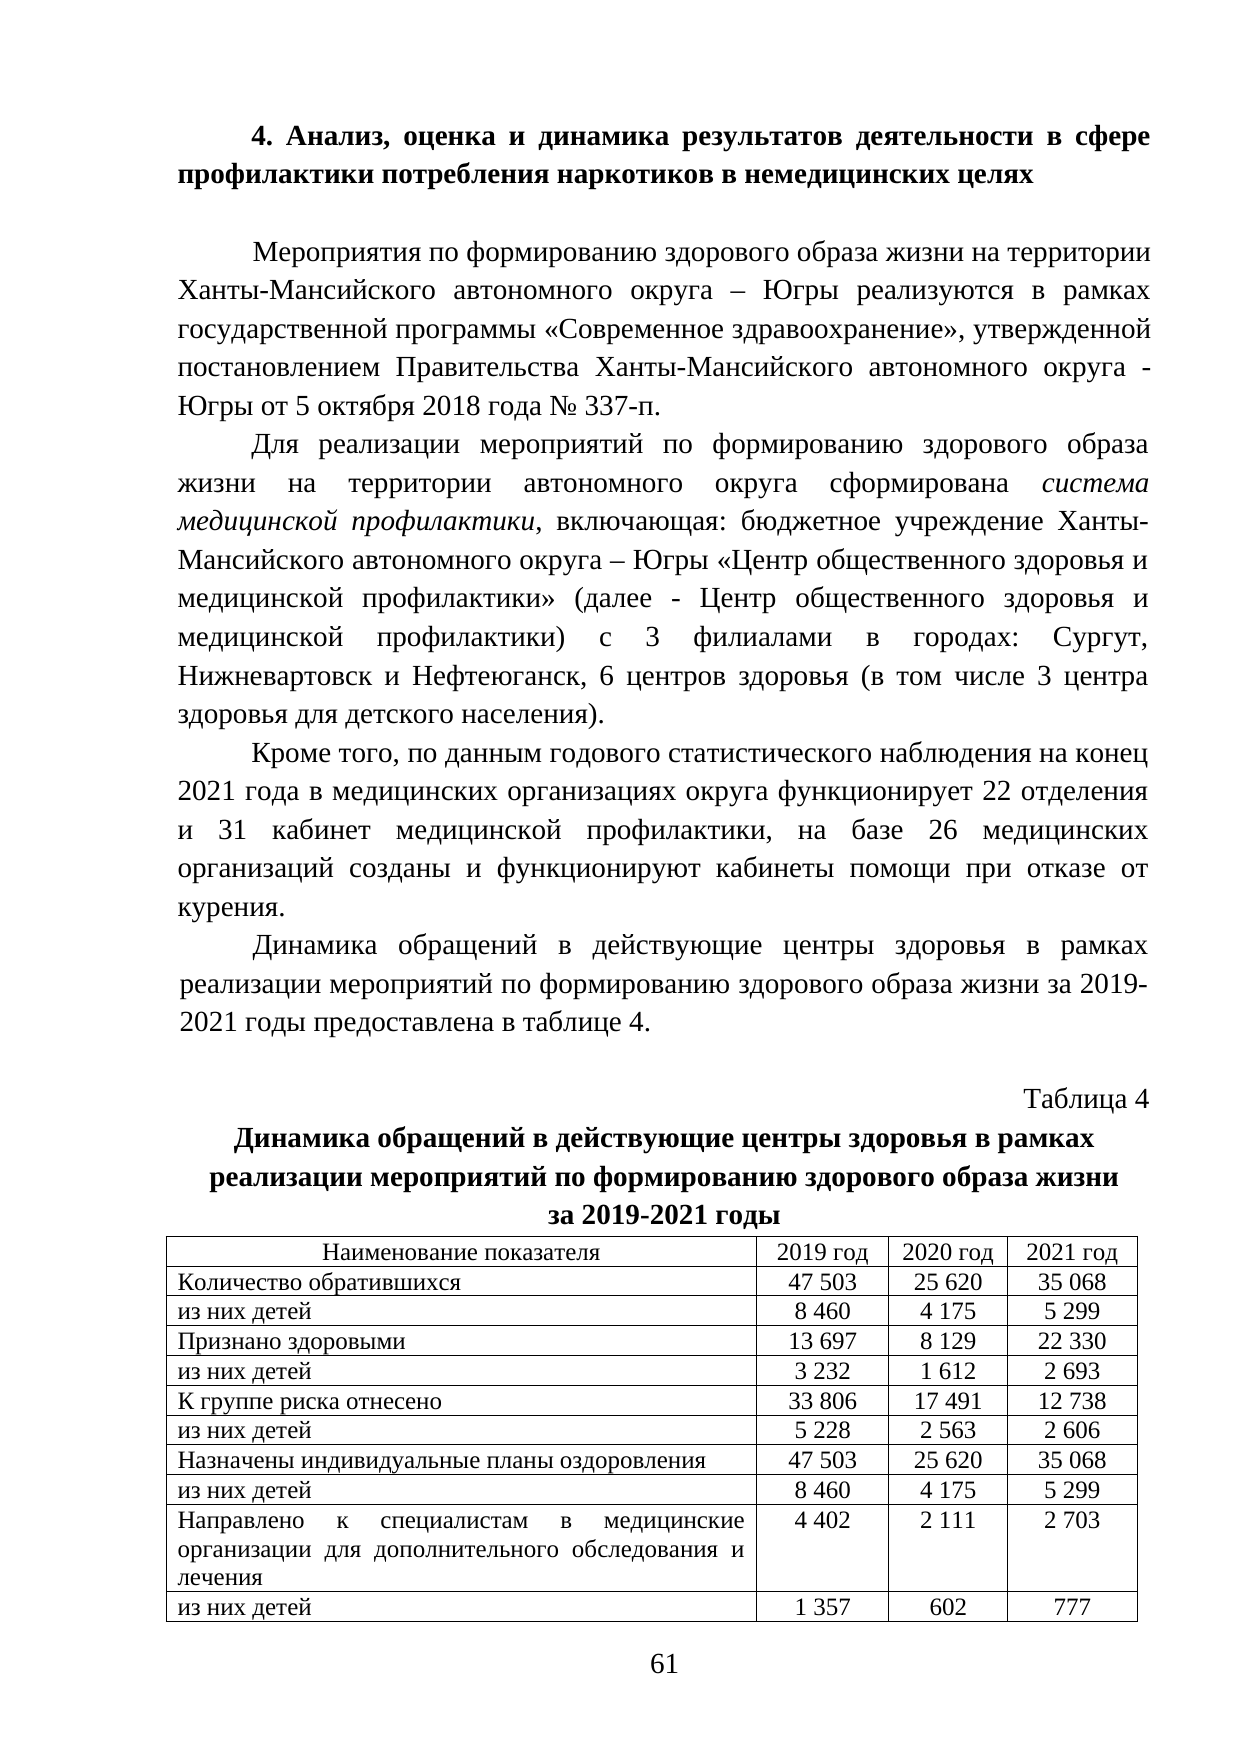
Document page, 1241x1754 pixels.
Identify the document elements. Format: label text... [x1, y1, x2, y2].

text Динамика обращений в действующие центры здоровья в рамках реализации мероприятий по формированию здорового образа жизни за 2019-2021 годы предоставлена в таблице 4. [179, 927, 1149, 1038]
table_cell 33 806 [757, 1386, 888, 1414]
table_cell 2 693 [1008, 1356, 1137, 1385]
table_cell 2 606 [1008, 1416, 1137, 1444]
table_cell 17 491 [889, 1386, 1007, 1414]
text Для реализации мероприятий по формированию здорового образа жизни на территории автономного округа сформирована система медицинской профилактики, включающая: бюджетное учреждение Ханты-Мансийского автономного округа – Югры «Центр общественного здоровья и медицинской профилактики» (далее - Центр общественного здоровья и медицинской профилактики) с 3 филиалами в городах: Сургут, Нижневартовск и Нефтеюганск, 6 центров здоровья (в том числе 3 центра здоровья для детского населения). [177, 426, 1149, 730]
table_cell 4 175 [889, 1475, 1007, 1504]
table_cell 22 330 [1008, 1326, 1137, 1355]
table_cell 35 068 [1008, 1267, 1137, 1295]
table_cell Количество обратившихся [167, 1267, 756, 1295]
table_cell из них детей [167, 1475, 756, 1504]
table_cell из них детей [167, 1296, 756, 1325]
table_header 2019 год [757, 1237, 888, 1266]
table_cell 8 460 [757, 1296, 888, 1325]
table_cell 25 620 [889, 1445, 1007, 1474]
table_cell из них детей [167, 1416, 756, 1444]
table_cell 47 503 [757, 1267, 888, 1295]
table_cell Назначены индивидуальные планы оздоровления [167, 1445, 756, 1474]
table_cell 2 111 [889, 1505, 1007, 1591]
table_cell 2 563 [889, 1416, 1007, 1444]
table_cell 4 402 [757, 1505, 888, 1591]
table_cell 47 503 [757, 1445, 888, 1474]
table_cell 777 [1008, 1592, 1137, 1621]
text Мероприятия по формированию здорового образа жизни на территории Ханты-Мансийского автономного округа – Югры реализуются в рамках государственной программы «Современное здравоохранение», утвержденной постановлением Правительства Ханты-Мансийского автономного округа - Югры от 5 октября 2018 года № 337-п. [177, 234, 1152, 421]
table_cell из них детей [167, 1592, 756, 1621]
table_header 2020 год [889, 1237, 1007, 1266]
table_cell 8 129 [889, 1326, 1007, 1355]
table_cell 602 [889, 1592, 1007, 1621]
table_cell 5 228 [757, 1416, 888, 1444]
table_cell 3 232 [757, 1356, 888, 1385]
table_cell 12 738 [1008, 1386, 1137, 1414]
text Таблица 4 [179, 1082, 1149, 1115]
table_cell 5 299 [1008, 1296, 1137, 1325]
table_cell 13 697 [757, 1326, 888, 1355]
text за 2019-2021 годы [179, 1197, 1149, 1231]
table_cell Направлено к специалистам в медицинские организации для дополнительного обследования и лечения [167, 1505, 756, 1591]
table_cell 4 175 [889, 1296, 1007, 1325]
table_cell 1 612 [889, 1356, 1007, 1385]
table_header 2021 год [1008, 1237, 1137, 1266]
table_header Наименование показателя [167, 1237, 756, 1266]
table_cell из них детей [167, 1356, 756, 1385]
table_cell 25 620 [889, 1267, 1007, 1295]
table_cell Признано здоровыми [167, 1326, 756, 1355]
table_cell 35 068 [1008, 1445, 1137, 1474]
table_cell 1 357 [757, 1592, 888, 1621]
text Динамика обращений в действующие центры здоровья в рамках реализации мероприятий по формированию здорового образа жизни [179, 1120, 1149, 1192]
table_cell 8 460 [757, 1475, 888, 1504]
table_cell 5 299 [1008, 1475, 1137, 1504]
text Кроме того, по данным годового статистического наблюдения на конец 2021 года в медицинских организациях округа функционирует 22 отделения и 31 кабинет медицинской профилактики, на базе 26 медицинских организаций созданы и функционируют кабинеты помощи при отказе от курения. [177, 735, 1149, 922]
text 4. Анализ, оценка и динамика результатов деятельности в сфере профилактики потребления наркотиков в немедицинских целях [177, 118, 1152, 190]
table_cell 2 703 [1008, 1505, 1137, 1591]
table_cell К группе риска отнесено [167, 1386, 756, 1414]
